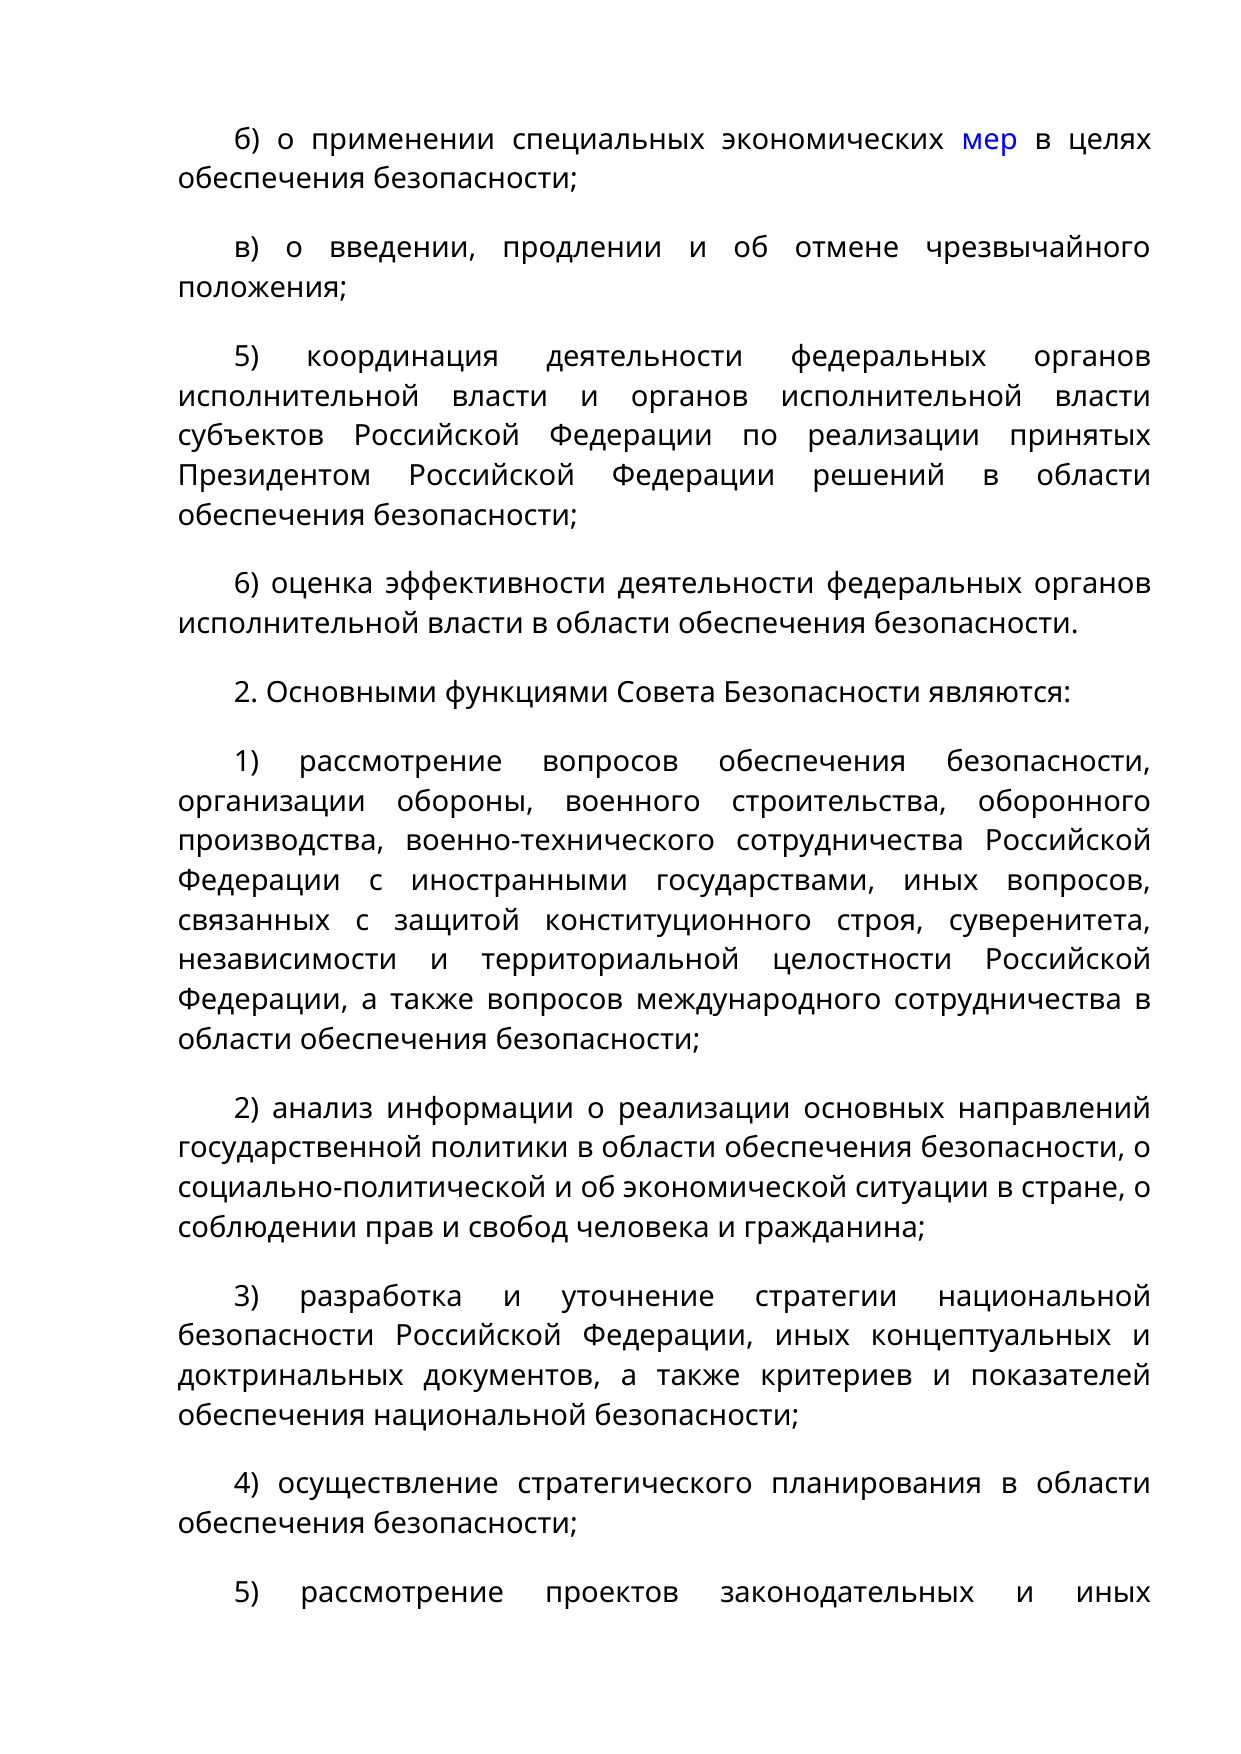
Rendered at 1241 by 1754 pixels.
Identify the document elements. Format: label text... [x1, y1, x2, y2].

text 3) разработка и уточнение стратегии национальной безопасности Российской Федерации, иных концептуальных и доктринальных документов, а также критериев и показателей обеспечения национальной безопасности; [177, 1275, 1152, 1433]
text в) о введении, продлении и об отмене чрезвычайного положения; [177, 227, 1152, 306]
text 5) координация деятельности федеральных органов исполнительной власти и органов исполнительной власти субъектов Российской Федерации по реализации принятых Президентом Российской Федерации решений в области обеспечения безопасности; [177, 335, 1152, 534]
text 4) осуществление стратегического планирования в области обеспечения безопасности; [177, 1463, 1152, 1542]
text 2. Основными функциями Совета Безопасности являются: [177, 671, 1152, 711]
text б) о применении специальных экономических мер в целях обеспечения безопасности; [177, 118, 1152, 197]
text 6) оценка эффективности деятельности федеральных органов исполнительной власти в области обеспечения безопасности. [177, 563, 1152, 642]
text 2) анализ информации о реализации основных направлений государственной политики в области обеспечения безопасности, о социально-политической и об экономической ситуации в стране, о соблюдении прав и свобод человека и гражданина; [177, 1087, 1152, 1246]
text 1) рассмотрение вопросов обеспечения безопасности, организации обороны, военного строительства, оборонного производства, военно-технического сотрудничества Российской Федерации с иностранными государствами, иных вопросов, связанных с защитой конституционного строя, суверенитета, независимости и территориальной целостности Российской Федерации, а также вопросов международного сотрудничества в области обеспечения безопасности; [177, 740, 1152, 1058]
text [177, 1571, 1152, 1611]
